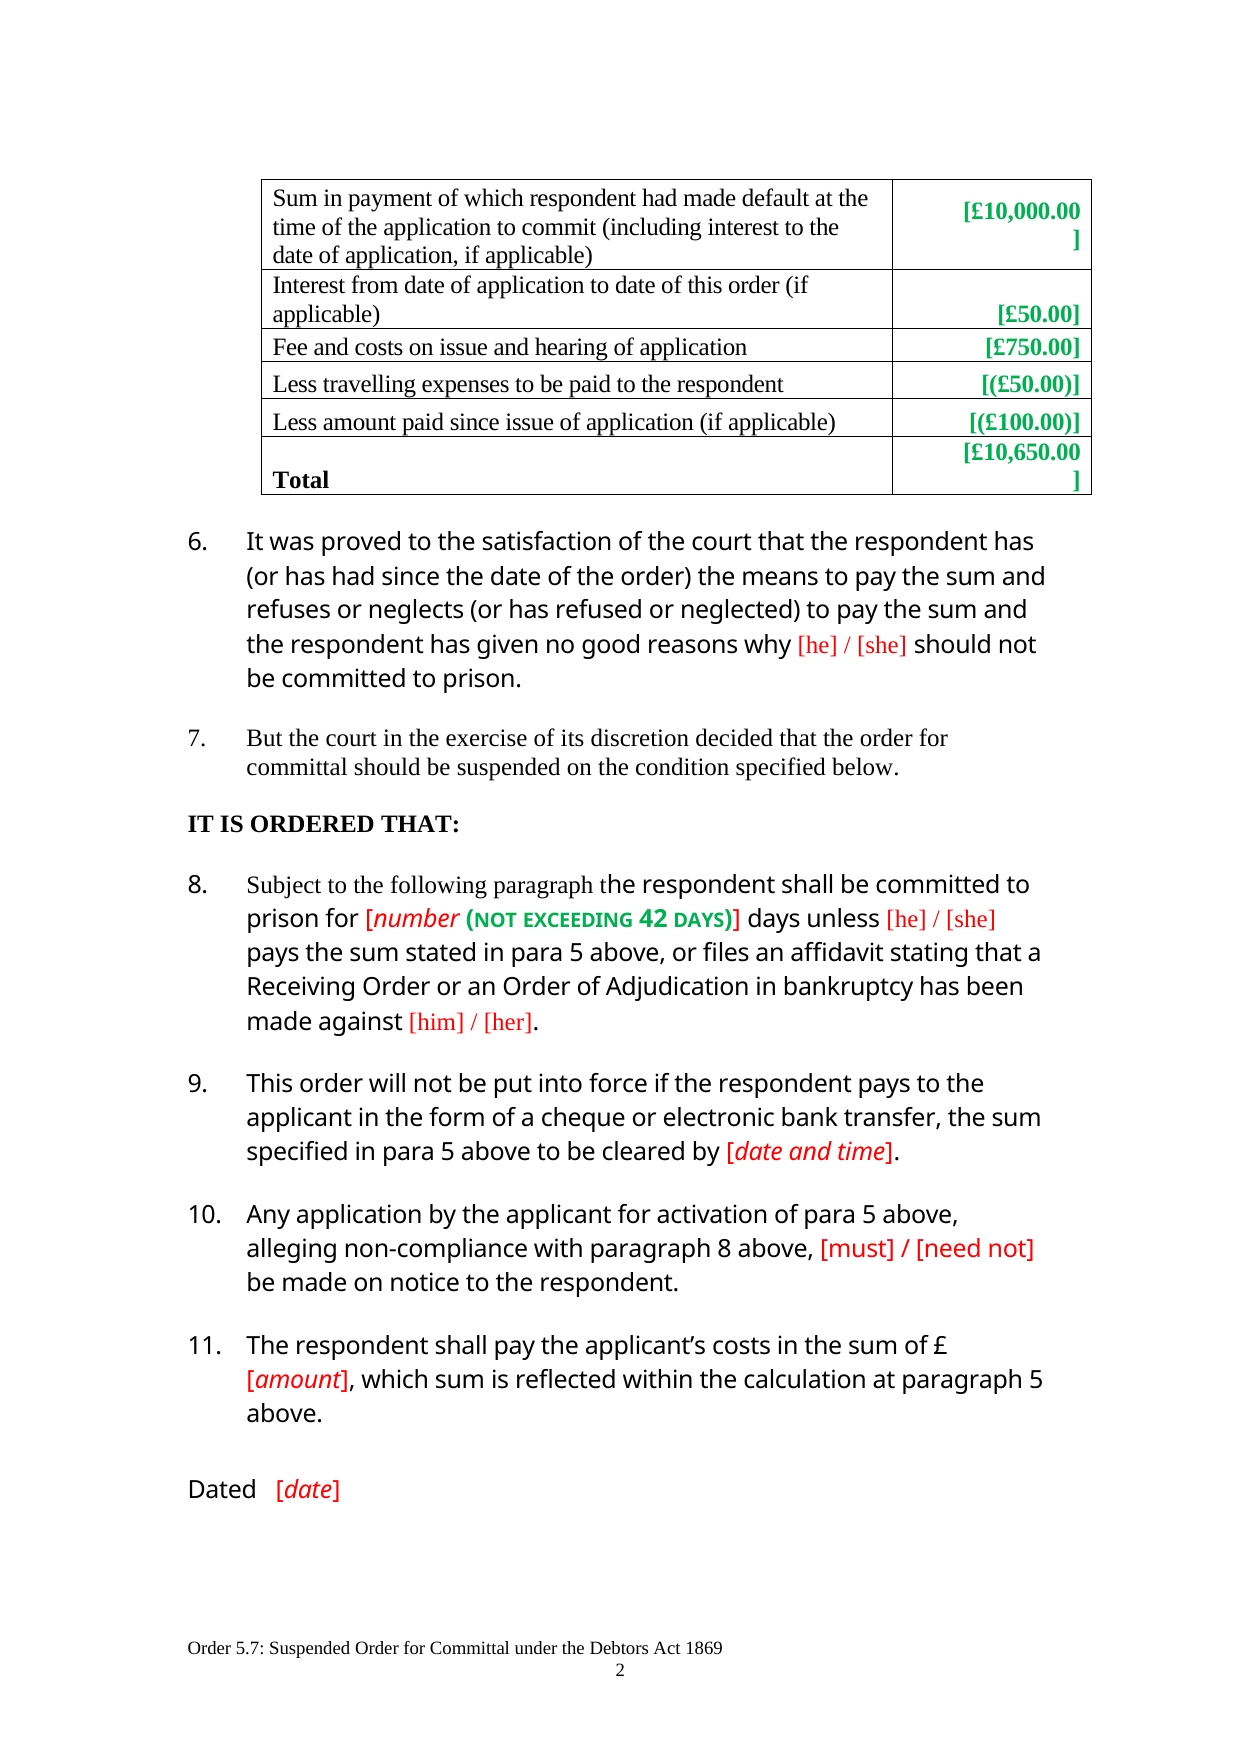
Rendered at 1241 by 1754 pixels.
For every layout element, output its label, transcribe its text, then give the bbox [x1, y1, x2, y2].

list Any application by the applicant for activation of para 5 above, alleging non-compliance with paragraph 8 above, [must] / [need not] be made on notice to the respondent. [187, 1197, 1053, 1299]
table_cell Total [262, 437, 892, 494]
table_cell [£750.00] [893, 329, 1091, 361]
table_cell [(£50.00)] [893, 362, 1091, 398]
list It was proved to the satisfaction of the court that the respondent has (or has had since the date of the order) the means to pay the sum and refuses or neglects (or has refused or neglected) to pay the sum and the respondent has given no good reasons why [he] / [she] should not be committed to prison. [187, 524, 1053, 694]
list This order will not be put into force if the respondent pays to the applicant in the form of a cheque or electronic bank transfer, the sum specified in para 5 above to be cleared by [date and time]. [187, 1066, 1053, 1168]
list But the court in the exercise of its discretion decided that the order for committal should be suspended on the condition specified below. [187, 723, 1053, 781]
table_cell Less amount paid since issue of application (if applicable) [262, 399, 892, 436]
table_cell [£50.00] [893, 270, 1091, 328]
table_cell Less travelling expenses to be paid to the respondent [262, 362, 892, 398]
table_cell Fee and costs on issue and hearing of application [262, 329, 892, 361]
list The respondent shall pay the applicant’s costs in the sum of £[amount], which sum is reflected within the calculation at paragraph 5 above. [187, 1328, 1053, 1430]
table_header Sum in payment of which respondent had made default at the time of the application to commit (including interest to the date of application, if applicable) [262, 180, 892, 269]
list Subject to the following paragraph the respondent shall be committed to prison for [number (not exceeding 42 days)] days unless [he] / [she] pays the sum stated in para 5 above, or files an affidavit stating that a Receiving Order or an Order of Adjudication in bankruptcy has been made against [him] / [her]. [187, 867, 1053, 1037]
table_cell [(£100.00)] [893, 399, 1091, 436]
table_cell [£10,650.00] [893, 437, 1091, 494]
table_header [£10,000.00] [893, 180, 1091, 269]
text IT IS ORDERED THAT: [187, 809, 1053, 838]
text Dated [date] [187, 1471, 1053, 1505]
table_cell Interest from date of application to date of this order (if applicable) [262, 270, 892, 328]
